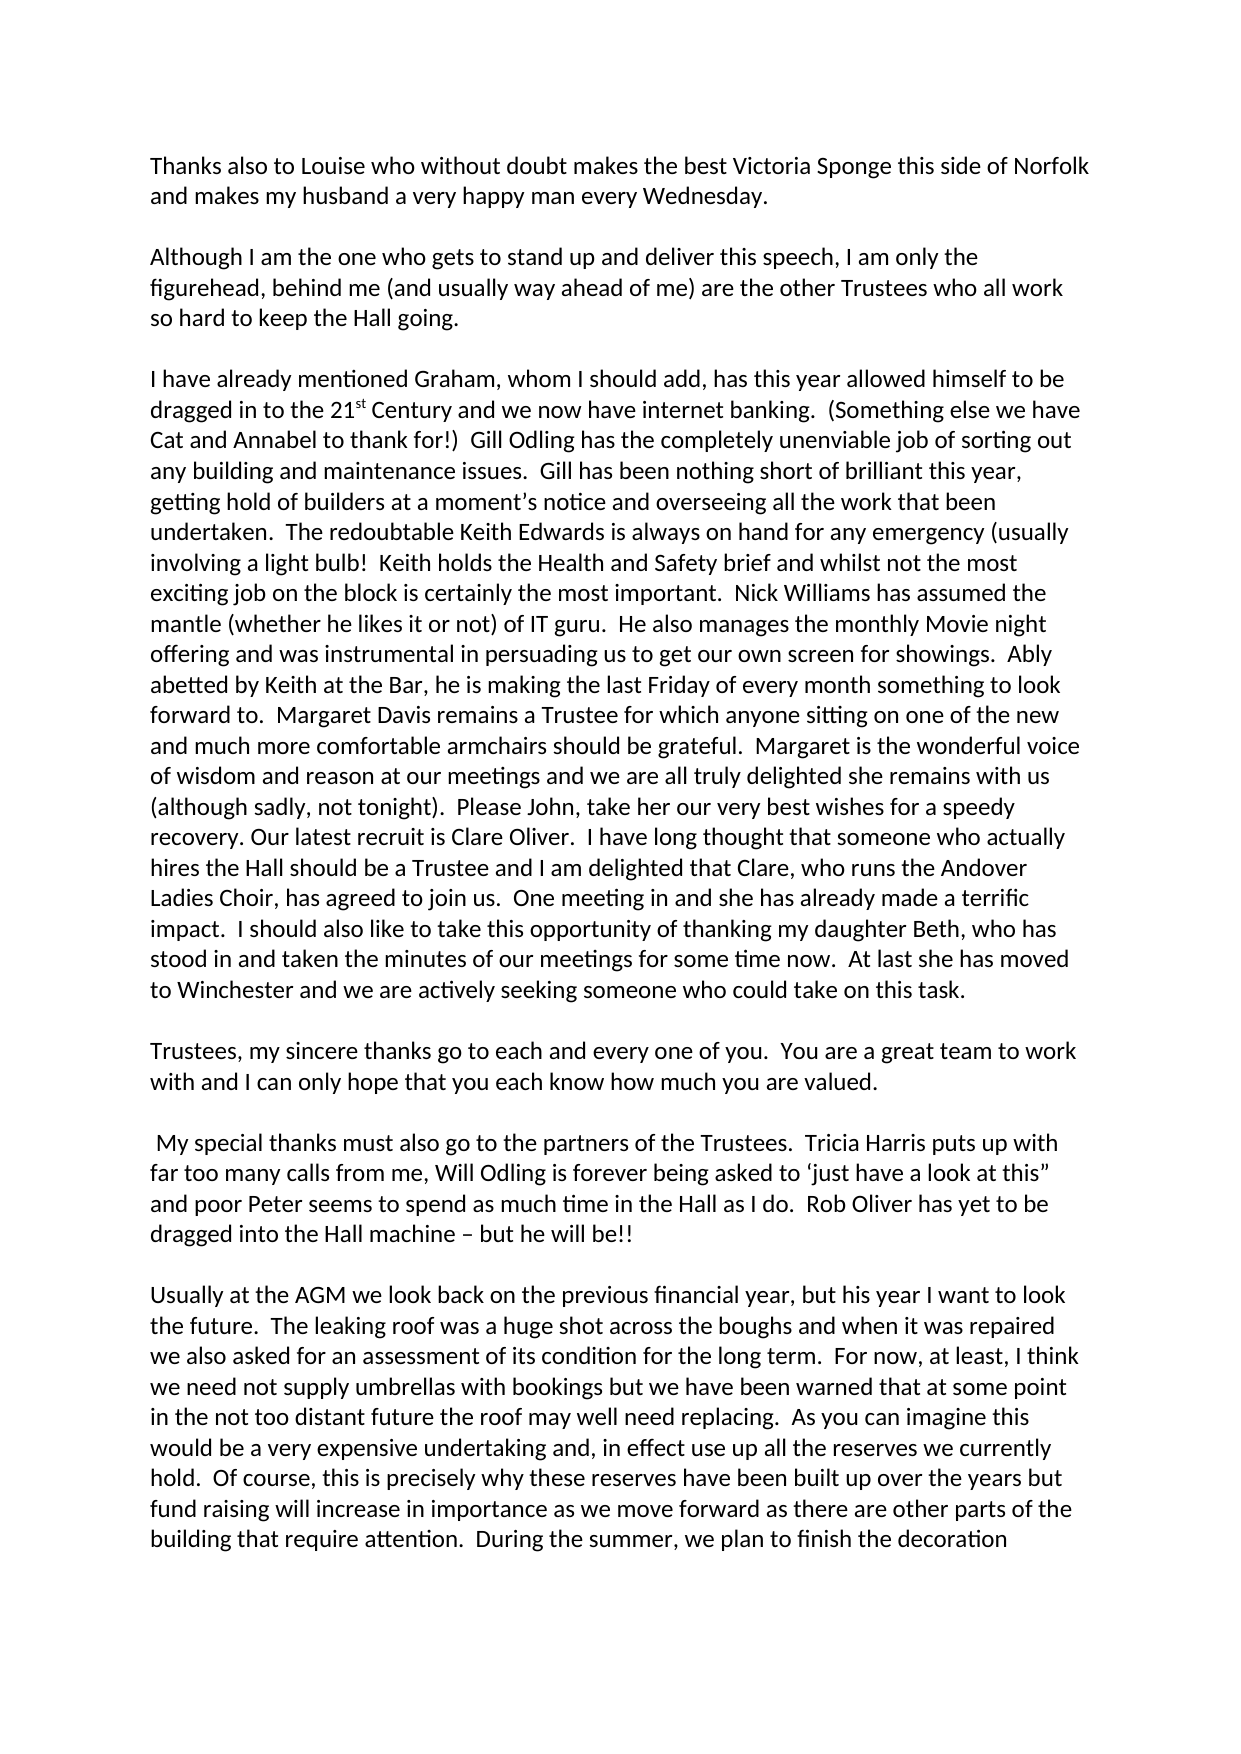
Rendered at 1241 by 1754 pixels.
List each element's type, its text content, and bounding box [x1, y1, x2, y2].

text Although I am the one who gets to stand up and deliver this speech, I am only the figurehead, behind me (and usually way ahead of me) are the other Trustees who all work so hard to keep the Hall going. [150, 242, 1090, 333]
text I have already mentioned Graham, whom I should add, has this year allowed himself to be dragged in to the 21st Century and we now have internet banking. (Something else we have Cat and Annabel to thank for!) Gill Odling has the completely unenviable job of sorting out any building and maintenance issues. Gill has been nothing short of brilliant this year, getting hold of builders at a moment’s notice and overseeing all the work that been undertaken. The redoubtable Keith Edwards is always on hand for any emergency (usually involving a light bulb! Keith holds the Health and Safety brief and whilst not the most exciting job on the block is certainly the most important. Nick Williams has assumed the mantle (whether he likes it or not) of IT guru. He also manages the monthly Movie night offering and was instrumental in persuading us to get our own screen for showings. Ably abetted by Keith at the Bar, he is making the last Friday of every month something to look forward to. Margaret Davis remains a Trustee for which anyone sitting on one of the new and much more comfortable armchairs should be grateful. Margaret is the wonderful voice of wisdom and reason at our meetings and we are all truly delighted she remains with us (although sadly, not tonight). Please John, take her our very best wishes for a speedy recovery. Our latest recruit is Clare Oliver. I have long thought that someone who actually hires the Hall should be a Trustee and I am delighted that Clare, who runs the Andover Ladies Choir, has agreed to join us. One meeting in and she has already made a terrific impact. I should also like to take this opportunity of thanking my daughter Beth, who has stood in and taken the minutes of our meetings for some time now. At last she has moved to Winchester and we are actively seeking someone who could take on this task. [150, 364, 1090, 1004]
text Thanks also to Louise who without doubt makes the best Victoria Sponge this side of Norfolk and makes my husband a very happy man every Wednesday. [150, 150, 1090, 211]
text Trustees, my sincere thanks go to each and every one of you. You are a great team to work with and I can only hope that you each know how much you are valued. [150, 1035, 1090, 1096]
text My special thanks must also go to the partners of the Trustees. Tricia Harris puts up with far too many calls from me, Will Odling is forever being asked to ‘just have a look at this” and poor Peter seems to spend as much time in the Hall as I do. Rob Oliver has yet to be dragged into the Hall machine – but he will be!! [150, 1127, 1090, 1249]
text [150, 1279, 1090, 1554]
